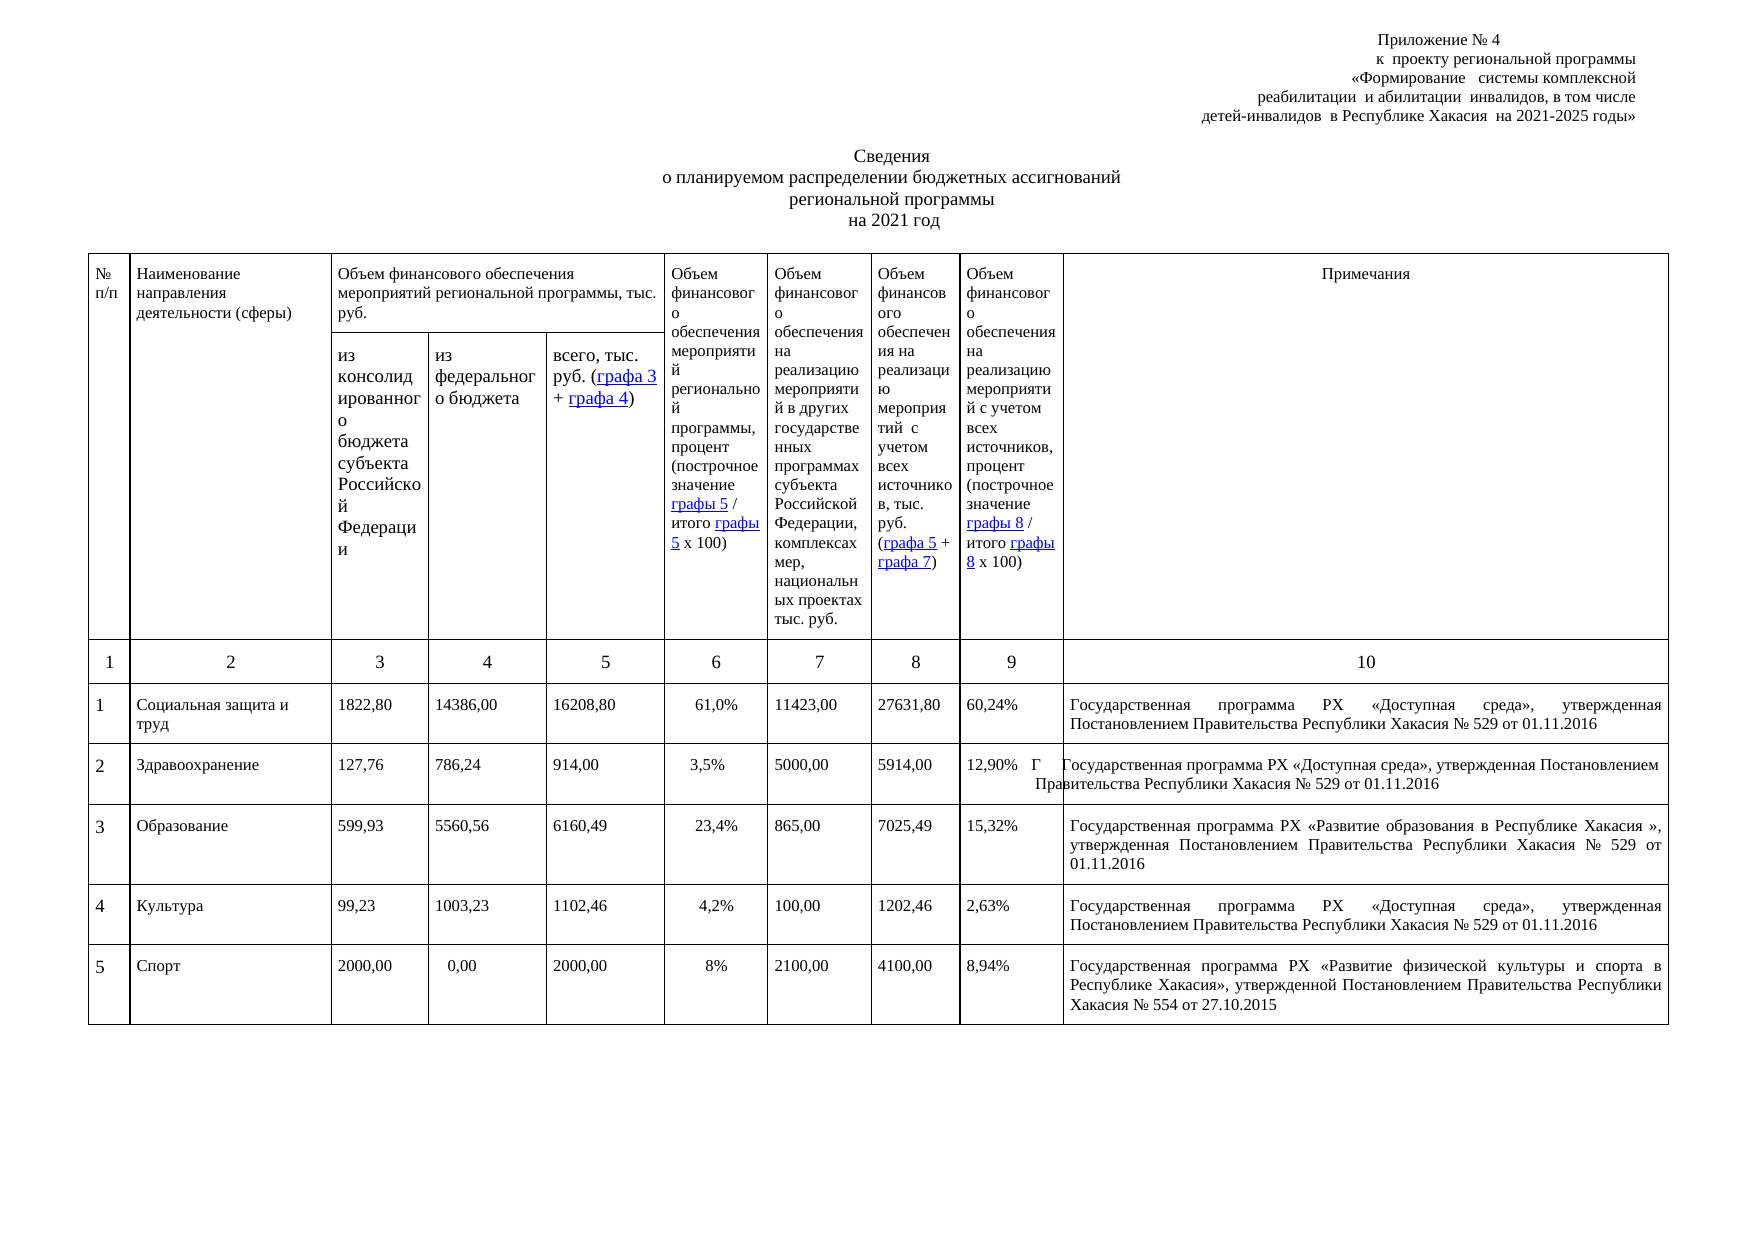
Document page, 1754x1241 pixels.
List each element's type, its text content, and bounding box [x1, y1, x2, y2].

table_cell 0,00 [429, 945, 546, 1024]
table_cell 5000,00 [768, 744, 871, 804]
table_cell 100,00 [768, 885, 871, 944]
table_cell 1202,46 [872, 885, 959, 944]
table_cell 10 [1064, 640, 1668, 683]
text Приложение № 4 [811, 29, 1636, 49]
table_cell 3,5% [665, 744, 767, 804]
table_header Объем финансового обеспечения на реализацию мероприятий в других государственных программах субъекта Российской Федерации, комплексах мер, национальных проектах тыс. руб. [768, 254, 871, 639]
table_header Объем финансового обеспечения на реализацию мероприятий с учетом всех источников, тыс. руб. (графа 5 + графа 7) [872, 254, 959, 639]
table_cell 12,90% [961, 744, 1063, 804]
table_cell 7025,49 [872, 805, 959, 884]
table_cell 2000,00 [547, 945, 664, 1024]
table_cell 8,94% [961, 945, 1063, 1024]
table_cell 1 [89, 640, 129, 683]
table_cell Культура [131, 885, 331, 944]
table_header Объем финансового обеспечения на реализацию мероприятий с учетом всех источников, процент (построчное значение графы 8 / итого графы 8 x 100) [961, 254, 1063, 639]
table_cell 5560,56 [429, 805, 546, 884]
table_cell 5 [89, 945, 129, 1024]
text «Формирование системы комплексной [148, 68, 1636, 87]
table_cell 3 [89, 805, 129, 884]
table_cell 61,0% [665, 684, 767, 743]
table_cell 4 [89, 885, 129, 944]
table_cell Социальная защита и труд [131, 684, 331, 743]
table_cell Государственная программа РХ «Развитие образования в Республике Хакасия », утвержденная Постановлением Правительства Республики Хакасия № 529 от 01.11.2016 [1064, 805, 1668, 884]
table_cell 4100,00 [872, 945, 959, 1024]
table_cell Здравоохранение [131, 744, 331, 804]
table_cell Государственная программа РХ «Доступная среда», утвержденная Постановлением Правительства Республики Хакасия № 529 от 01.11.2016 [1064, 684, 1668, 743]
table_cell 2 [89, 744, 129, 804]
table_cell 1003,23 [429, 885, 546, 944]
table_cell из федерального бюджета [429, 333, 546, 639]
table_cell Государственная программа РХ «Доступная среда», утвержденная Постановлением Правительства Республики Хакасия № 529 от 01.11.2016 [1064, 885, 1668, 944]
table_cell из консолидированного бюджета субъекта Российской Федерации [332, 333, 428, 639]
table_cell 1822,80 [332, 684, 428, 743]
text к проекту региональной программы [148, 49, 1636, 68]
table_header Примечания [1064, 254, 1668, 639]
table_cell 6160,49 [547, 805, 664, 884]
table_header Наименование направления деятельности (сферы) [131, 254, 331, 639]
table_cell 865,00 [768, 805, 871, 884]
table_cell 2000,00 [332, 945, 428, 1024]
table_cell 11423,00 [768, 684, 871, 743]
table_cell 6 [665, 640, 767, 683]
table_cell 914,00 [547, 744, 664, 804]
table_cell Спорт [131, 945, 331, 1024]
table_cell Г Государственная программа РХ «Доступная среда», утвержденная Постановлением Правительства Республики Хакасия № 529 от 01.11.2016 [1064, 744, 1668, 804]
text Сведения [148, 144, 1636, 166]
text на 2021 год [148, 209, 1636, 231]
table_cell 5914,00 [872, 744, 959, 804]
table_cell 786,24 [429, 744, 546, 804]
table_cell 3 [332, 640, 428, 683]
table_cell 8% [665, 945, 767, 1024]
table_cell 4,2% [665, 885, 767, 944]
table_cell 9 [961, 640, 1063, 683]
table_cell Образование [131, 805, 331, 884]
table_cell 23,4% [665, 805, 767, 884]
table_cell 599,93 [332, 805, 428, 884]
table_header № п/п [89, 254, 129, 639]
table_cell 4 [429, 640, 546, 683]
table_cell всего, тыс. руб. (графа 3 + графа 4) [547, 333, 664, 639]
table_cell Государственная программа РХ «Развитие физической культуры и спорта в Республике Хакасия», утвержденной Постановлением Правительства Республики Хакасия № 554 от 27.10.2015 [1064, 945, 1668, 1024]
table_cell 7 [768, 640, 871, 683]
text о планируемом распределении бюджетных ассигнований [148, 166, 1636, 188]
table_header Объем финансового обеспечения мероприятий региональной программы, процент (построчное значение графы 5 / итого графы 5 x 100) [665, 254, 767, 639]
table_cell 16208,80 [547, 684, 664, 743]
table_cell 14386,00 [429, 684, 546, 743]
table_cell 1102,46 [547, 885, 664, 944]
table_cell 15,32% [961, 805, 1063, 884]
table_cell 1 [89, 684, 129, 743]
table_cell 127,76 [332, 744, 428, 804]
table_cell 2100,00 [768, 945, 871, 1024]
table_cell 2 [131, 640, 331, 683]
table_cell 27631,80 [872, 684, 959, 743]
text региональной программы [148, 188, 1636, 209]
table_cell 2,63% [961, 885, 1063, 944]
text реабилитации и абилитации инвалидов, в том числе [148, 87, 1636, 106]
table_cell 5 [547, 640, 664, 683]
table_header Объем финансового обеспечения мероприятий региональной программы, тыс. руб. [332, 254, 664, 332]
table_cell 60,24% [961, 684, 1063, 743]
text детей-инвалидов в Республике Хакасия на 2021-2025 годы» [148, 106, 1636, 125]
table_cell 8 [872, 640, 959, 683]
table_cell 99,23 [332, 885, 428, 944]
